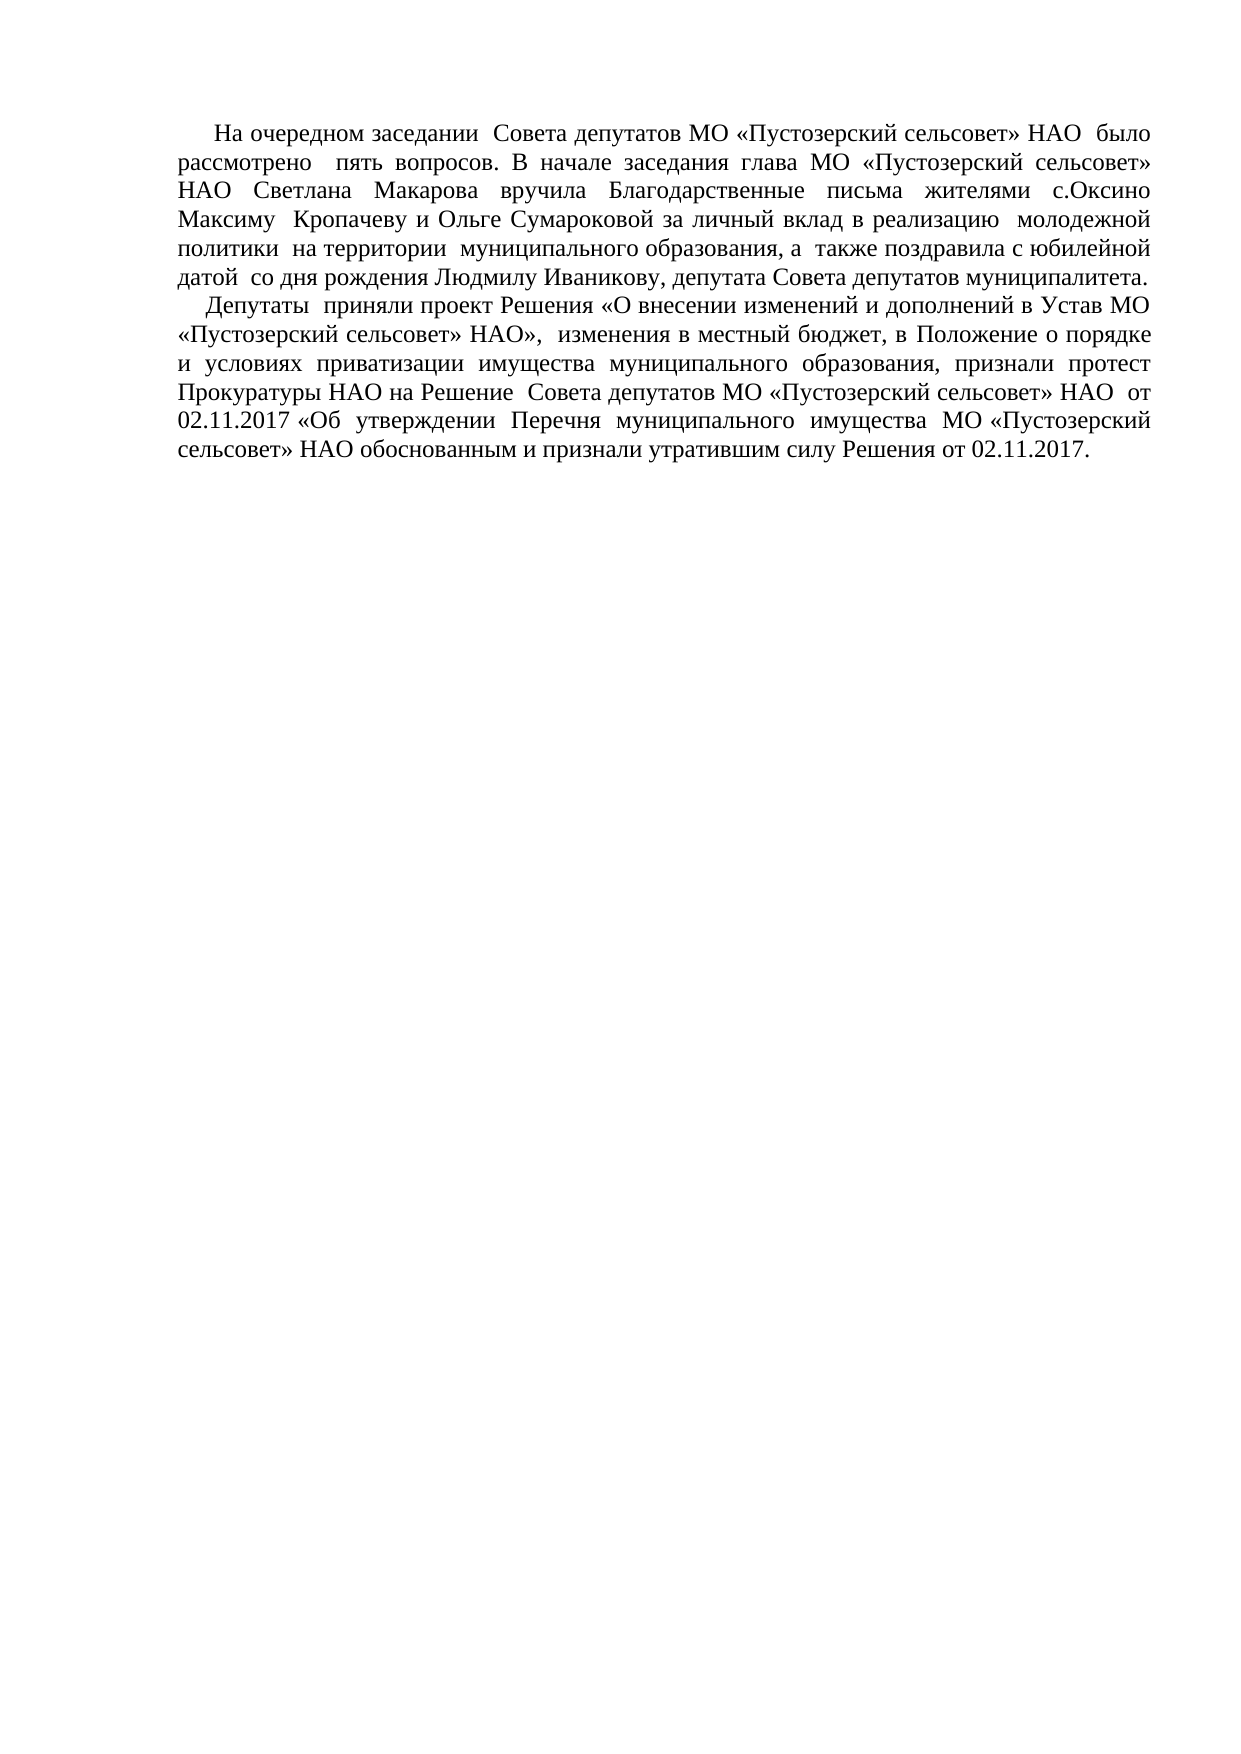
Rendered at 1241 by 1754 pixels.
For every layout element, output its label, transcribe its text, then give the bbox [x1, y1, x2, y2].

text Депутаты приняли проект Решения «О внесении изменений и дополнений в Устав МО «Пустозерский сельсовет» НАО», изменения в местный бюджет, в Положение о порядке и условиях приватизации имущества муниципального образования, признали протест Прокуратуры НАО на Решение Совета депутатов МО «Пустозерский сельсовет» НАО от 02.11.2017 «Об утверждении Перечня муниципального имущества МО «Пустозерский сельсовет» НАО обоснованным и признали утратившим силу Решения от 02.11.2017. [177, 291, 1152, 463]
text На очередном заседании Совета депутатов МО «Пустозерский сельсовет» НАО было рассмотрено пять вопросов. В начале заседания глава МО «Пустозерский сельсовет» НАО Светлана Макарова вручила Благодарственные письма жителями с.Оксино Максиму Кропачеву и Ольге Сумароковой за личный вклад в реализацию молодежной политики на территории муниципального образования, а также поздравила с юбилейной датой со дня рождения Людмилу Иваникову, депутата Совета депутатов муниципалитета. [177, 118, 1152, 291]
